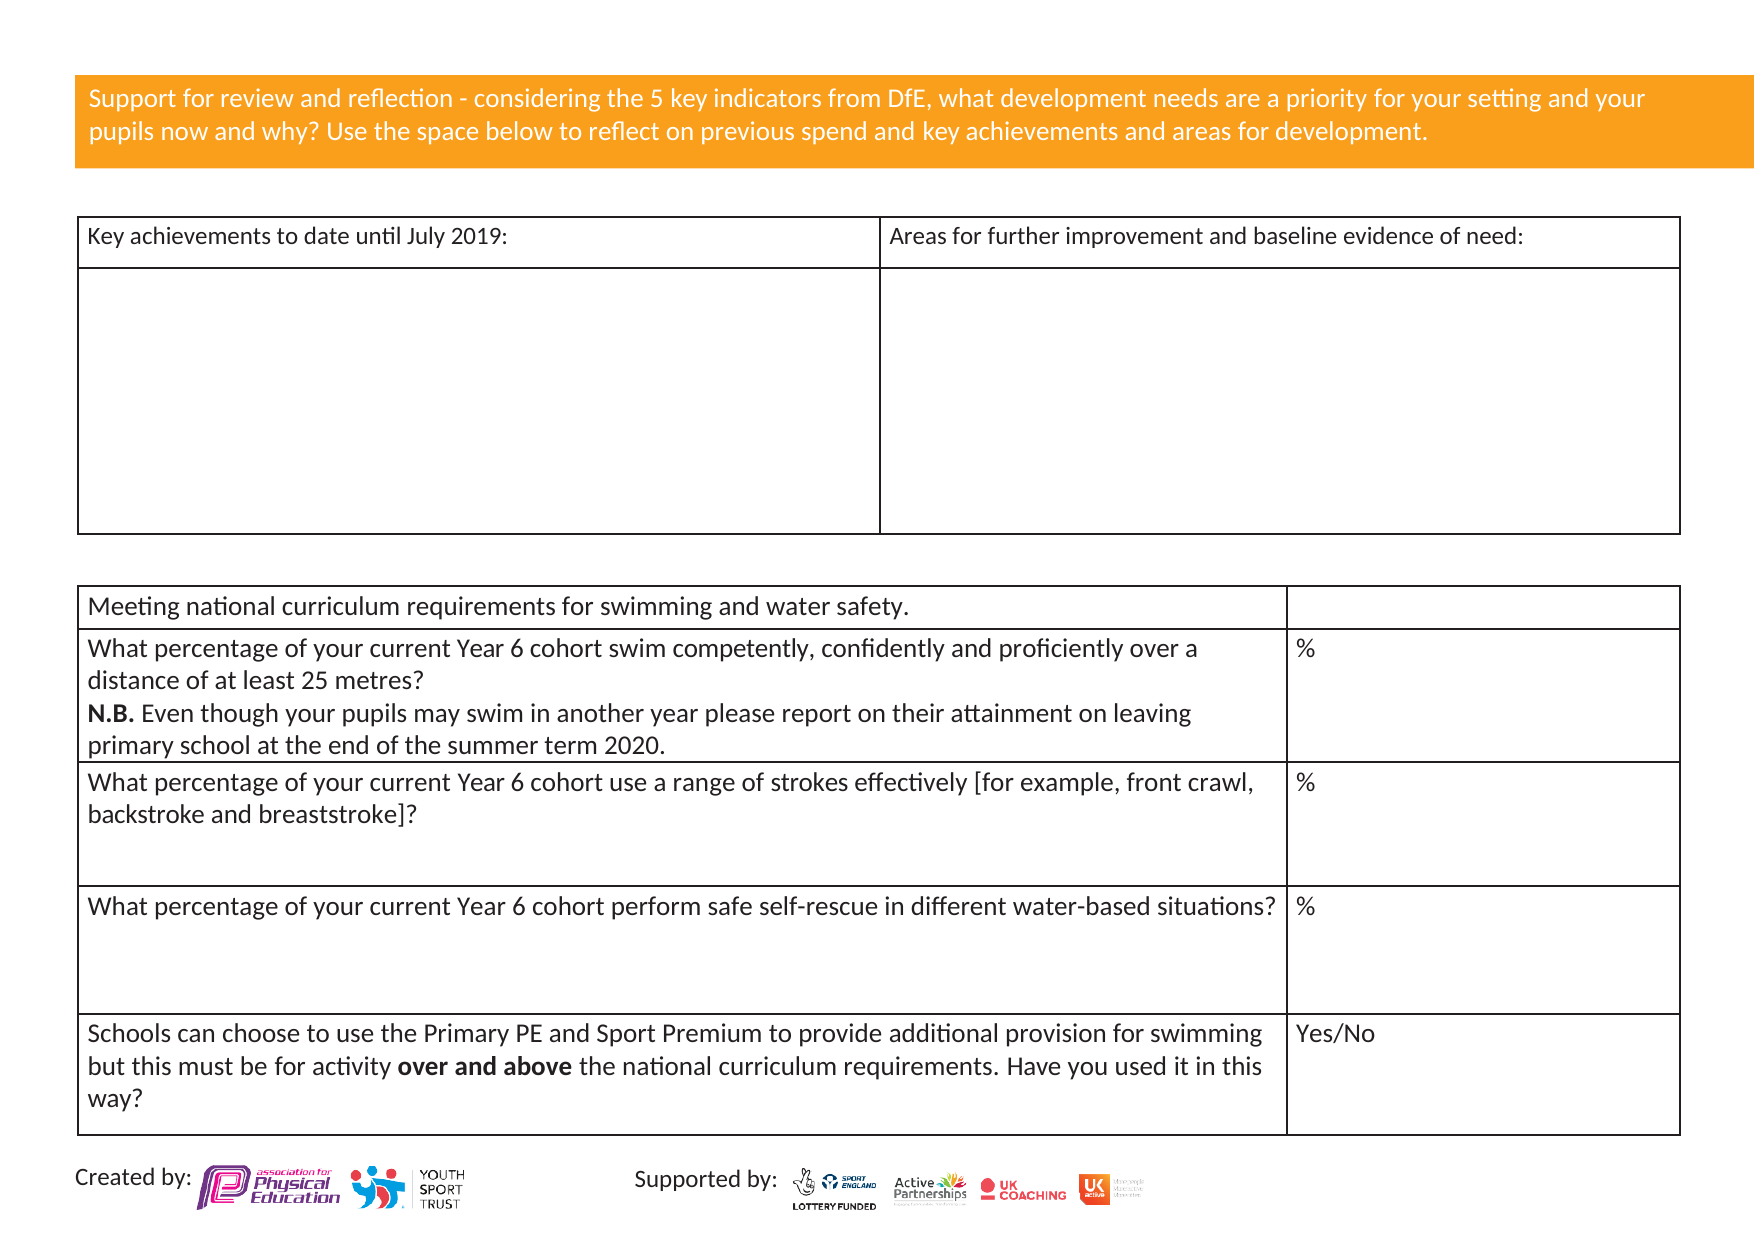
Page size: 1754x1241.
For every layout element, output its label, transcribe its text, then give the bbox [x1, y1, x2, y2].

picture [981, 1178, 1066, 1200]
table_cell What percentage of your current Year 6 cohort perform safe self-rescue in different water-based situations? [79, 887, 1286, 1013]
picture [793, 1168, 876, 1210]
table_cell % [1288, 763, 1679, 885]
table_cell % [1288, 887, 1679, 1013]
table_cell What percentage of your current Year 6 cohort swim competently, confidently and proficiently over a distance of at least 25 metres? N.B. Even though your pupils may swim in another year please report on their attainment on leaving primary school at the end of the summer term 2020. [79, 630, 1286, 761]
table_cell Schools can choose to use the Primary PE and Sport Premium to provide additional provision for swimming but this must be for activity over and above the national curriculum requirements. Have you used it in this way? [79, 1015, 1286, 1133]
table_cell [881, 269, 1679, 533]
picture [350, 1166, 464, 1209]
table_header Key achievements to date until July 2019: [79, 218, 879, 267]
picture [894, 1170, 967, 1206]
picture [196, 1165, 340, 1210]
table_cell Yes/No [1288, 1015, 1679, 1133]
table_header [1288, 587, 1679, 627]
table_cell What percentage of your current Year 6 cohort use a range of strokes effectively [for example, front crawl, backstroke and breaststroke]? [79, 763, 1286, 885]
table_header Meeting national curriculum requirements for swimming and water safety. [79, 587, 1286, 627]
table_cell % [1288, 630, 1679, 761]
table_header Areas for further improvement and baseline evidence of need: [881, 218, 1679, 267]
table_cell [79, 269, 879, 533]
picture [1079, 1173, 1144, 1205]
picture [366, 1186, 390, 1209]
